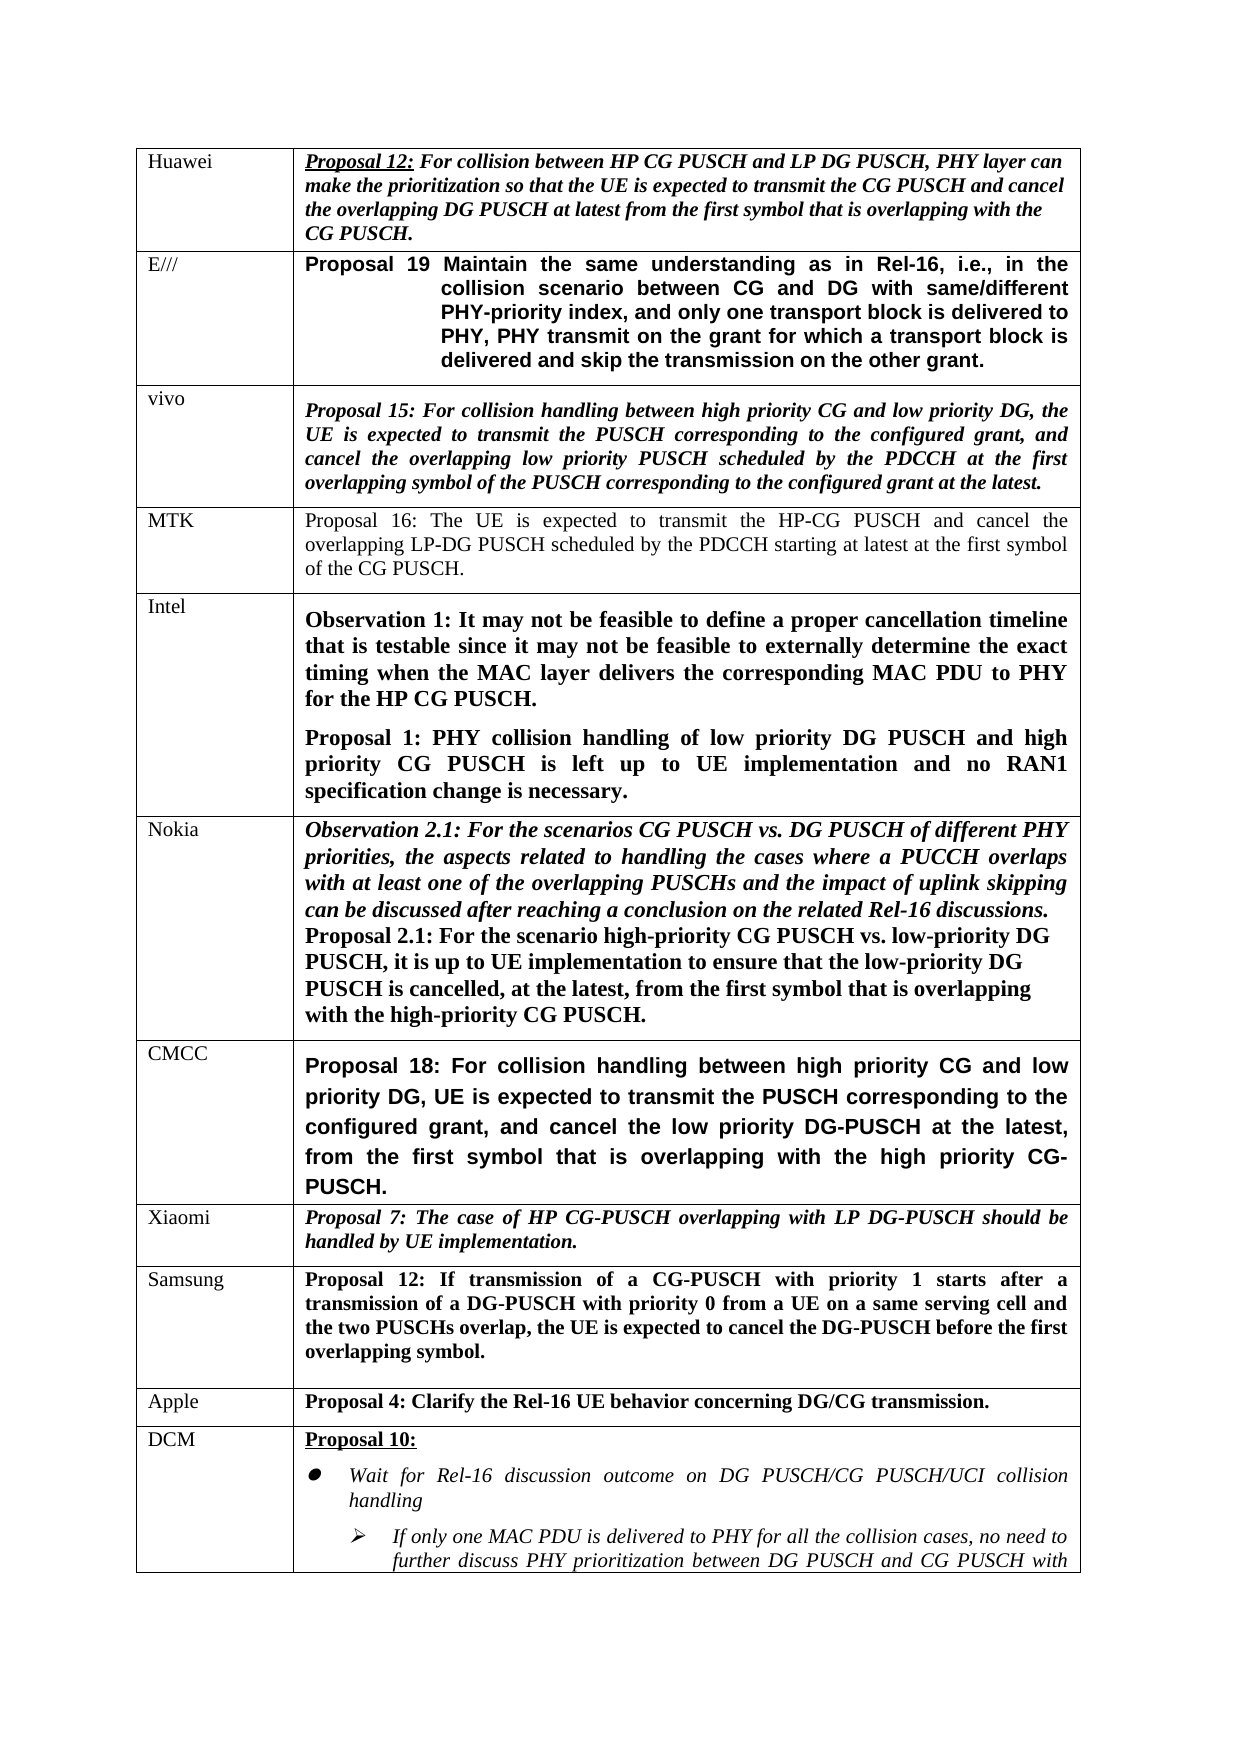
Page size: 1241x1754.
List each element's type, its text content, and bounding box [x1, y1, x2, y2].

table_cell Apple [137, 1389, 293, 1426]
table_cell Samsung [137, 1267, 293, 1388]
table_cell Proposal 4: Clarify the Rel-16 UE behavior concerning DG/CG transmission. [294, 1389, 1080, 1426]
table_cell DCM [137, 1427, 293, 1572]
table_cell Huawei [137, 149, 293, 251]
table_cell Intel [137, 594, 293, 816]
table_cell MTK [137, 508, 293, 592]
table_cell CMCC [137, 1041, 293, 1204]
table_cell Proposal 16: The UE is expected to transmit the HP-CG PUSCH and cancel the overlapping LP-DG PUSCH scheduled by the PDCCH starting at latest at the first symbol of the CG PUSCH. [294, 508, 1080, 592]
table_cell Nokia [137, 817, 293, 1040]
table_cell Proposal 7: The case of HP CG-PUSCH overlapping with LP DG-PUSCH should be handled by UE implementation. [294, 1205, 1080, 1266]
table_cell Proposal 19 Maintain the same understanding as in Rel-16, i.e., in the collision scenario between CG and DG with same/different PHY-priority index, and only one transport block is delivered to PHY, PHY transmit on the grant for which a transport block is delivered and skip the transmission on the other grant. [294, 252, 1080, 384]
table_cell Observation 1: It may not be feasible to define a proper cancellation timeline that is testable since it may not be feasible to externally determine the exact timing when the MAC layer delivers the corresponding MAC PDU to PHY for the HP CG PUSCH. Proposal 1: PHY collision handling of low priority DG PUSCH and high priority CG PUSCH is left up to UE implementation and no RAN1 specification change is necessary. [294, 594, 1080, 816]
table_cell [294, 1427, 1080, 1572]
table_cell Proposal 15: For collision handling between high priority CG and low priority DG, the UE is expected to transmit the PUSCH corresponding to the configured grant, and cancel the overlapping low priority PUSCH scheduled by the PDCCH at the first overlapping symbol of the PUSCH corresponding to the configured grant at the latest. [294, 386, 1080, 507]
table_cell Observation 2.1: For the scenarios CG PUSCH vs. DG PUSCH of different PHY priorities, the aspects related to handling the cases where a PUCCH overlaps with at least one of the overlapping PUSCHs and the impact of uplink skipping can be discussed after reaching a conclusion on the related Rel-16 discussions. Proposal 2.1: For the scenario high-priority CG PUSCH vs. low-priority DG PUSCH, it is up to UE implementation to ensure that the low-priority DG PUSCH is cancelled, at the latest, from the first symbol that is overlapping with the high-priority CG PUSCH. [294, 817, 1080, 1040]
table_cell Proposal 12: For collision between HP CG PUSCH and LP DG PUSCH, PHY layer can make the prioritization so that the UE is expected to transmit the CG PUSCH and cancel the overlapping DG PUSCH at latest from the first symbol that is overlapping with the CG PUSCH. [294, 149, 1080, 251]
table_cell Xiaomi [137, 1205, 293, 1266]
table_cell Proposal 12: If transmission of a CG-PUSCH with priority 1 starts after a transmission of a DG-PUSCH with priority 0 from a UE on a same serving cell and the two PUSCHs overlap, the UE is expected to cancel the DG-PUSCH before the first overlapping symbol. [294, 1267, 1080, 1388]
table_cell E/// [137, 252, 293, 384]
table_cell Proposal 18: For collision handling between high priority CG and low priority DG, UE is expected to transmit the PUSCH corresponding to the configured grant, and cancel the low priority DG-PUSCH at the latest, from the first symbol that is overlapping with the high priority CG-PUSCH. [294, 1041, 1080, 1204]
table_cell vivo [137, 386, 293, 507]
